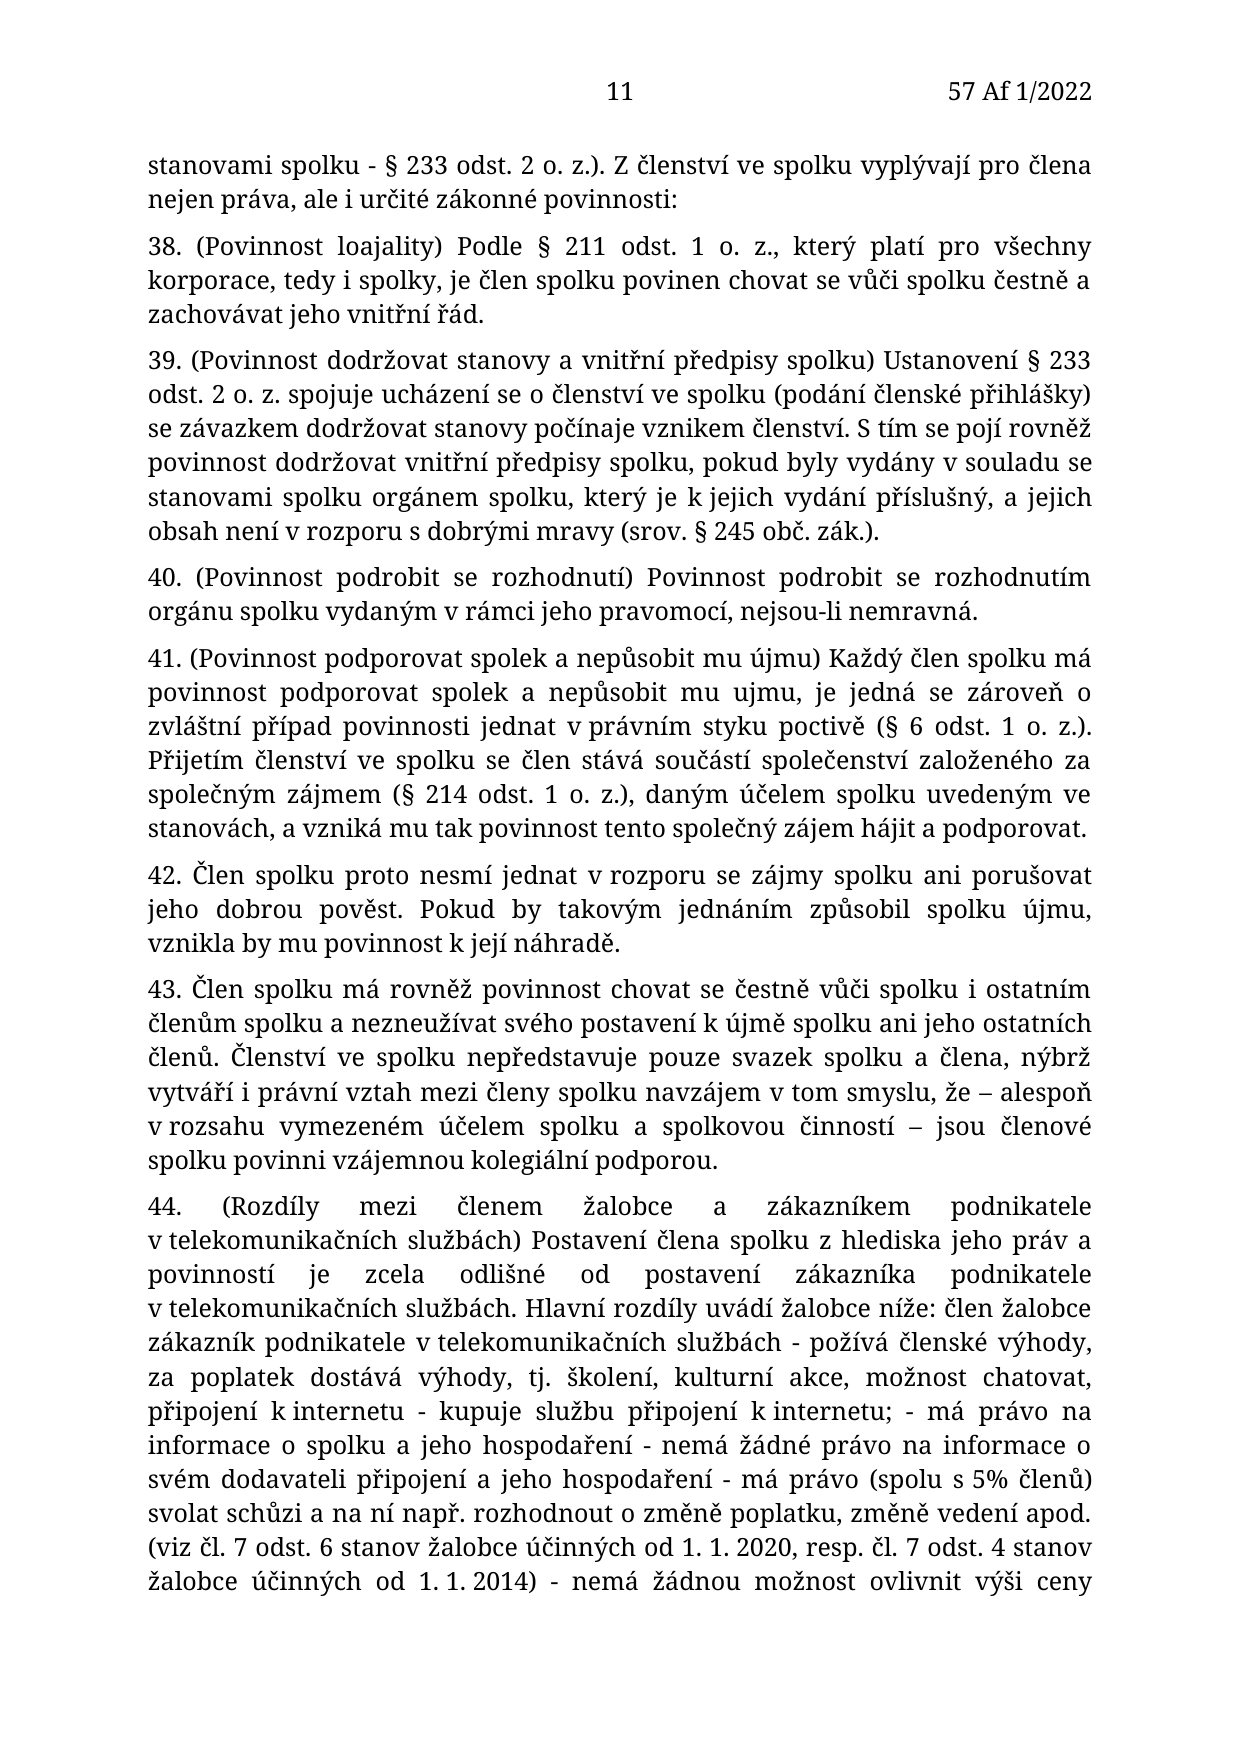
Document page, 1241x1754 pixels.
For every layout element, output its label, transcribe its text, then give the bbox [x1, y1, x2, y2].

text 38. (Povinnost loajality) Podle § 211 odst. 1 o. z., který platí pro všechny korporace, tedy i spolky, je člen spolku povinen chovat se vůči spolku čestně a zachovávat jeho vnitřní řád. [148, 228, 1093, 330]
text 43. Člen spolku má rovněž povinnost chovat se čestně vůči spolku i ostatním členům spolku a nezneužívat svého postavení k újmě spolku ani jeho ostatních členů. Členství ve spolku nepředstavuje pouze svazek spolku a člena, nýbrž vytváří i právní vztah mezi členy spolku navzájem v tom smyslu, že – alespoň v rozsahu vymezeném účelem spolku a spolkovou činností – jsou členové spolku povinni vzájemnou kolegiální podporou. [148, 972, 1093, 1176]
text 41. (Povinnost podporovat spolek a nepůsobit mu újmu) Každý člen spolku má povinnost podporovat spolek a nepůsobit mu ujmu, je jedná se zároveň o zvláštní případ povinnosti jednat v právním styku poctivě (§ 6 odst. 1 o. z.). Přijetím členství ve spolku se člen stává součástí společenství založeného za společným zájmem (§ 214 odst. 1 o. z.), daným účelem spolku uvedeným ve stanovách, a vzniká mu tak povinnost tento společný zájem hájit a podporovat. [148, 640, 1093, 845]
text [148, 1189, 1093, 1598]
text 40. (Povinnost podrobit se rozhodnutí) Povinnost podrobit se rozhodnutím orgánu spolku vydaným v rámci jeho pravomocí, nejsou-li nemravná. [148, 560, 1093, 628]
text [148, 148, 1093, 216]
text 42. Člen spolku proto nesmí jednat v rozporu se zájmy spolku ani porušovat jeho dobrou pověst. Pokud by takovým jednáním způsobil spolku újmu, vznikla by mu povinnost k její náhradě. [148, 857, 1093, 959]
text 39. (Povinnost dodržovat stanovy a vnitřní předpisy spolku) Ustanovení § 233 odst. 2 o. z. spojuje ucházení se o členství ve spolku (podání členské přihlášky) se závazkem dodržovat stanovy počínaje vznikem členství. S tím se pojí rovněž povinnost dodržovat vnitřní předpisy spolku, pokud byly vydány v souladu se stanovami spolku orgánem spolku, který je k jejich vydání příslušný, a jejich obsah není v rozporu s dobrými mravy (srov. § 245 obč. zák.). [148, 343, 1093, 547]
